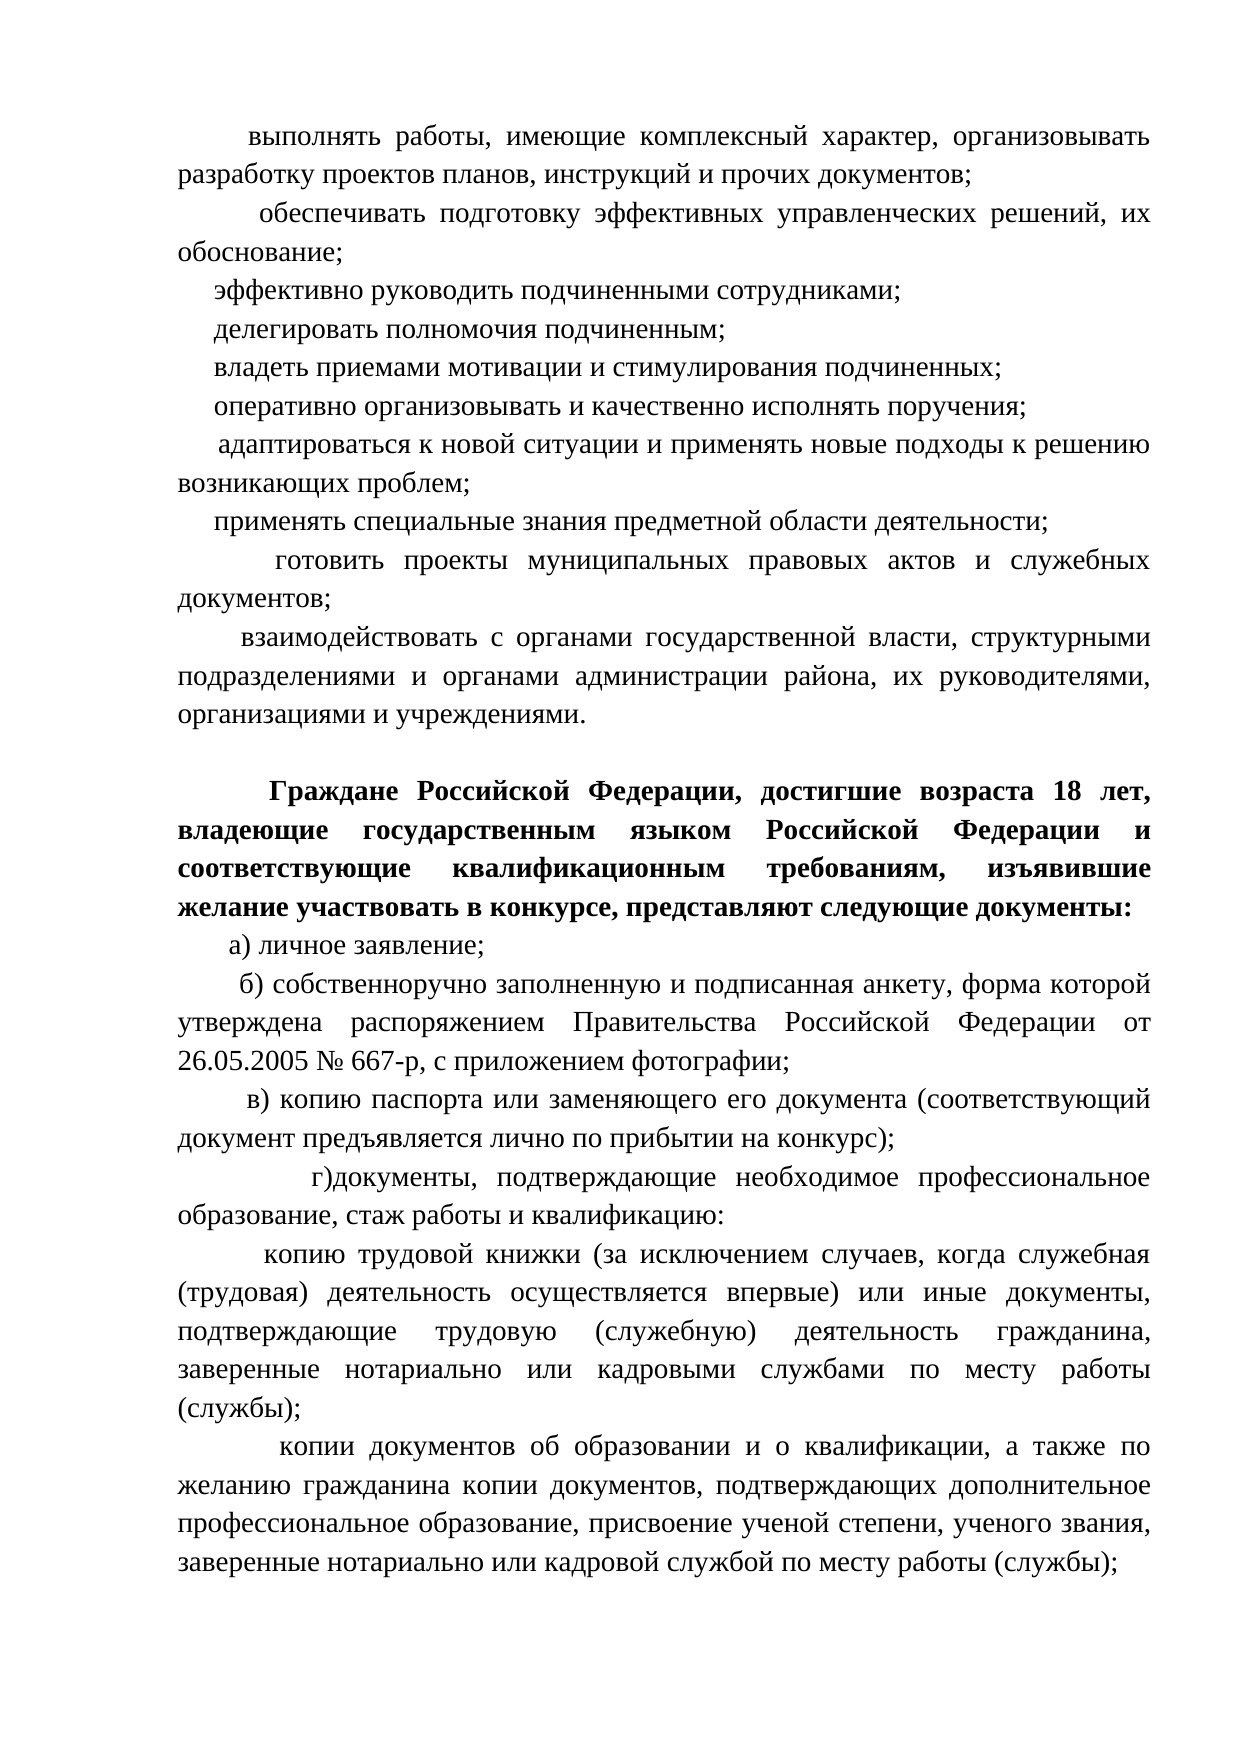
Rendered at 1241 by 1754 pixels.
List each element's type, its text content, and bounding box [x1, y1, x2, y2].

text оперативно организовывать и качественно исполнять поручения; [177, 388, 1152, 421]
text выполнять работы, имеющие комплексный характер, организовывать разработку проектов планов, инструкций и прочих документов; [177, 118, 1152, 190]
text адаптироваться к новой ситуации и применять новые подходы к решению возникающих проблем; [177, 426, 1152, 498]
text а) личное заявление; [177, 927, 1152, 961]
text копии документов об образовании и о квалификации, а также по желанию гражданина копии документов, подтверждающих дополнительное профессиональное образование, присвоение ученой степени, ученого звания, заверенные нотариально или кадровой службой по месту работы (службы); [177, 1428, 1152, 1578]
text в) копию паспорта или заменяющего его документа (соответствующий документ предъявляется лично по прибытии на конкурс); [177, 1082, 1152, 1154]
text эффективно руководить подчиненными сотрудниками; [177, 272, 1152, 306]
text владеть приемами мотивации и стимулирования подчиненных; [177, 349, 1152, 383]
text применять специальные знания предметной области деятельности; [177, 503, 1152, 537]
text взаимодействовать с органами государственной власти, структурными подразделениями и органами администрации района, их руководителями, организациями и учреждениями. [177, 619, 1152, 730]
text делегировать полномочия подчиненным; [177, 311, 1152, 344]
text Граждане Российской Федерации, достигшие возраста 18 лет, владеющие государственным языком Российской Федерации и соответствующие квалификационным требованиям, изъявившие желание участвовать в конкурсе, представляют следующие документы: [177, 773, 1152, 922]
text обеспечивать подготовку эффективных управленческих решений, их обоснование; [177, 195, 1152, 267]
text копию трудовой книжки (за исключением случаев, когда служебная (трудовая) деятельность осуществляется впервые) или иные документы, подтверждающие трудовую (служебную) деятельность гражданина, заверенные нотариально или кадровыми службами по месту работы (службы); [177, 1236, 1152, 1423]
text г)документы, подтверждающие необходимое профессиональное образование, стаж работы и квалификацию: [177, 1159, 1152, 1231]
text готовить проекты муниципальных правовых актов и служебных документов; [177, 542, 1152, 614]
text б) собственноручно заполненную и подписанная анкету, форма которой утверждена распоряжением Правительства Российской Федерации от 26.05.2005 № 667-р, с приложением фотографии; [177, 966, 1152, 1077]
